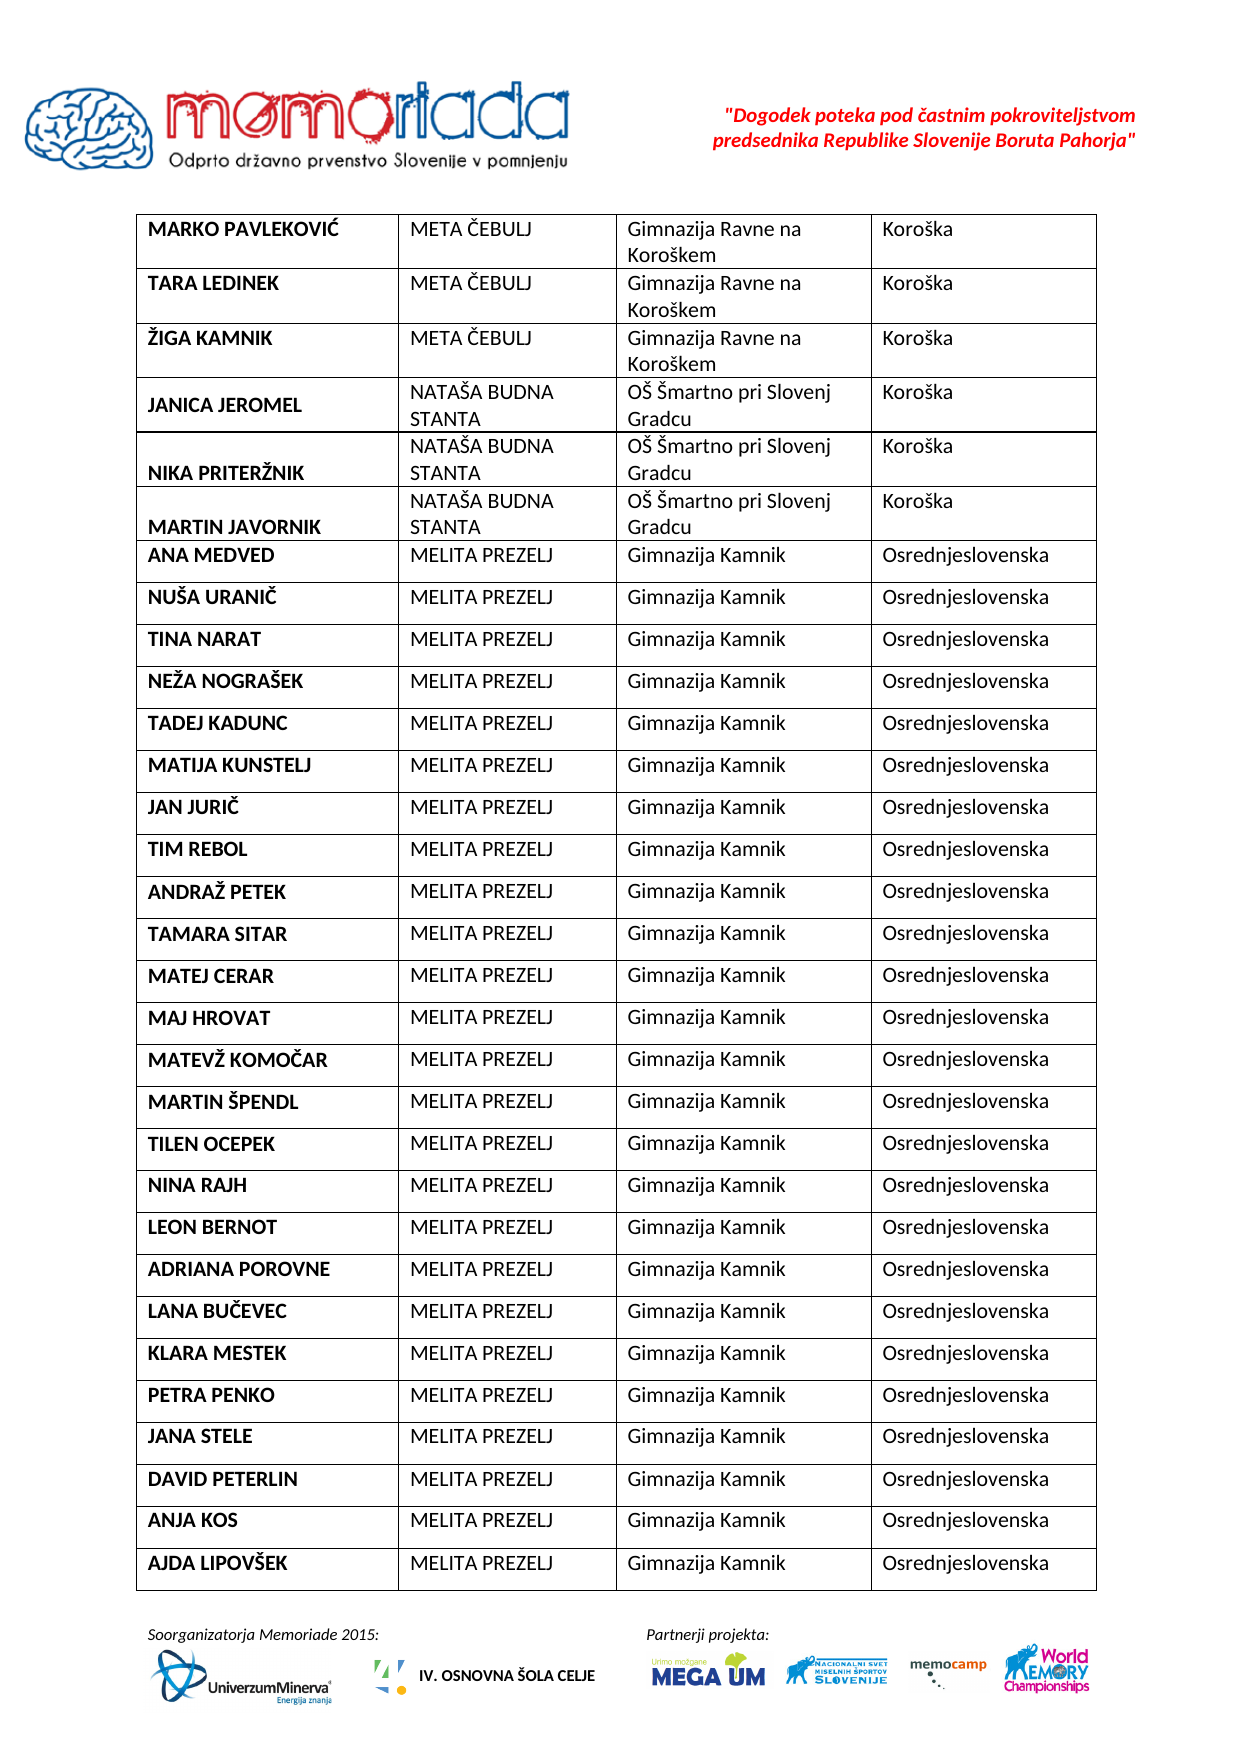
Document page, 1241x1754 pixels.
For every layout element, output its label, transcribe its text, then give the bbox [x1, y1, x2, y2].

table_cell Gimnazija Kamnik [617, 1045, 871, 1086]
table_cell Osrednjeslovenska [872, 1549, 1096, 1589]
table_cell Gimnazija Ravne na Koroškem [617, 324, 871, 377]
table_cell Gimnazija Kamnik [617, 961, 871, 1002]
table_cell OŠ Šmartno pri Slovenj Gradcu [617, 487, 871, 540]
picture [907, 1651, 991, 1693]
table_cell Gimnazija Kamnik [617, 1003, 871, 1044]
table_cell Gimnazija Kamnik [617, 1213, 871, 1254]
table_cell ANJA KOS [137, 1507, 398, 1548]
table_cell MELITA PREZELJ [399, 1129, 616, 1170]
table_cell META ČEBULJ [399, 324, 616, 377]
table_cell MATEVŽ KOMOČAR [137, 1045, 398, 1086]
table_cell Koroška [872, 324, 1096, 377]
table_cell NEŽA NOGRAŠEK [137, 667, 398, 708]
picture [1001, 1634, 1092, 1694]
table_cell MELITA PREZELJ [399, 1045, 616, 1086]
table_cell MELITA PREZELJ [399, 541, 616, 582]
table_cell TINA NARAT [137, 625, 398, 666]
table_cell Gimnazija Kamnik [617, 1381, 871, 1422]
table_cell MELITA PREZELJ [399, 667, 616, 708]
table_cell Osrednjeslovenska [872, 1171, 1096, 1212]
table_cell Osrednjeslovenska [872, 961, 1096, 1002]
table_cell MELITA PREZELJ [399, 1255, 616, 1296]
table_cell Osrednjeslovenska [872, 877, 1096, 918]
table_cell Gimnazija Kamnik [617, 1549, 871, 1589]
table_cell MARKO PAVLEKOVIĆ [137, 215, 398, 268]
table_cell TAMARA SITAR [137, 919, 398, 960]
table_cell Gimnazija Kamnik [617, 1087, 871, 1128]
table_cell Gimnazija Ravne na Koroškem [617, 269, 871, 323]
table_cell Osrednjeslovenska [872, 1423, 1096, 1464]
table_cell Osrednjeslovenska [872, 583, 1096, 624]
table_cell MELITA PREZELJ [399, 1549, 616, 1589]
table_cell NUŠA URANIČ [137, 583, 398, 624]
table_cell Koroška [872, 487, 1096, 540]
table_cell MELITA PREZELJ [399, 583, 616, 624]
table_cell Osrednjeslovenska [872, 625, 1096, 666]
table_cell MELITA PREZELJ [399, 751, 616, 792]
table_cell DAVID PETERLIN [137, 1465, 398, 1506]
table_cell Gimnazija Kamnik [617, 919, 871, 960]
table_cell Osrednjeslovenska [872, 793, 1096, 834]
table_cell Koroška [872, 269, 1096, 323]
table_cell MELITA PREZELJ [399, 835, 616, 876]
table_cell MELITA PREZELJ [399, 1213, 616, 1254]
table_cell MELITA PREZELJ [399, 1297, 616, 1338]
table_cell Koroška [872, 433, 1096, 486]
table_cell OŠ Šmartno pri Slovenj Gradcu [617, 433, 871, 486]
table_cell Gimnazija Kamnik [617, 667, 871, 708]
table_cell MATIJA KUNSTELJ [137, 751, 398, 792]
table_cell ANA MEDVED [137, 541, 398, 582]
table_cell Gimnazija Kamnik [617, 709, 871, 750]
table_cell Osrednjeslovenska [872, 1465, 1096, 1506]
table_cell Osrednjeslovenska [872, 709, 1096, 750]
table_cell MELITA PREZELJ [399, 1339, 616, 1380]
table_cell MARTIN ŠPENDL [137, 1087, 398, 1128]
table_cell Gimnazija Kamnik [617, 1297, 871, 1338]
table_cell MELITA PREZELJ [399, 625, 616, 666]
table_cell Gimnazija Kamnik [617, 751, 871, 792]
table_cell ANDRAŽ PETEK [137, 877, 398, 918]
table_cell MELITA PREZELJ [399, 1171, 616, 1212]
table_cell MELITA PREZELJ [399, 1381, 616, 1422]
table_cell Gimnazija Kamnik [617, 583, 871, 624]
table_cell MELITA PREZELJ [399, 961, 616, 1002]
table_cell KLARA MESTEK [137, 1339, 398, 1380]
table_cell Gimnazija Kamnik [617, 541, 871, 582]
table_cell AJDA LIPOVŠEK [137, 1549, 398, 1589]
table_cell MELITA PREZELJ [399, 1465, 616, 1506]
table_cell Gimnazija Kamnik [617, 1423, 871, 1464]
table_cell Gimnazija Kamnik [617, 1129, 871, 1170]
table_cell Gimnazija Kamnik [617, 1339, 871, 1380]
table_cell MARTIN JAVORNIK [137, 487, 398, 540]
table_cell TIM REBOL [137, 835, 398, 876]
table_cell Osrednjeslovenska [872, 1339, 1096, 1380]
table_cell MATEJ CERAR [137, 961, 398, 1002]
table_cell TADEJ KADUNC [137, 709, 398, 750]
table_cell META ČEBULJ [399, 269, 616, 323]
table_cell Gimnazija Kamnik [617, 1507, 871, 1548]
table_cell Osrednjeslovenska [872, 541, 1096, 582]
table_cell META ČEBULJ [399, 215, 616, 268]
table_cell MELITA PREZELJ [399, 919, 616, 960]
table_cell MELITA PREZELJ [399, 709, 616, 750]
table_cell ŽIGA KAMNIK [137, 324, 398, 377]
table_cell Osrednjeslovenska [872, 835, 1096, 876]
table_cell Osrednjeslovenska [872, 1087, 1096, 1128]
table_cell Osrednjeslovenska [872, 751, 1096, 792]
table_cell LEON BERNOT [137, 1213, 398, 1254]
table_cell Osrednjeslovenska [872, 919, 1096, 960]
table_cell NATAŠA BUDNA STANTA [399, 433, 616, 486]
table_cell OŠ Šmartno pri Slovenj Gradcu [617, 378, 871, 431]
picture [7, 66, 580, 186]
table_cell NINA RAJH [137, 1171, 398, 1212]
table_cell JANA STELE [137, 1423, 398, 1464]
table_cell Koroška [872, 378, 1096, 431]
table_cell MAJ HROVAT [137, 1003, 398, 1044]
table_cell MELITA PREZELJ [399, 877, 616, 918]
table_cell Osrednjeslovenska [872, 1213, 1096, 1254]
table_cell TARA LEDINEK [137, 269, 398, 323]
table_cell Gimnazija Kamnik [617, 1171, 871, 1212]
picture [143, 1650, 332, 1713]
table_cell Gimnazija Kamnik [617, 625, 871, 666]
table_cell LANA BUČEVEC [137, 1297, 398, 1338]
table_cell PETRA PENKO [137, 1381, 398, 1422]
table_cell NATAŠA BUDNA STANTA [399, 487, 616, 540]
table_cell NIKA PRITERŽNIK [137, 433, 398, 486]
table_cell MELITA PREZELJ [399, 1507, 616, 1548]
table_cell Osrednjeslovenska [872, 1381, 1096, 1422]
picture [371, 1657, 410, 1697]
table_cell Osrednjeslovenska [872, 667, 1096, 708]
picture [784, 1653, 888, 1685]
table_cell Gimnazija Kamnik [617, 877, 871, 918]
table_cell Osrednjeslovenska [872, 1045, 1096, 1086]
table_cell NATAŠA BUDNA STANTA [399, 378, 616, 431]
table_cell ADRIANA POROVNE [137, 1255, 398, 1296]
table_cell Osrednjeslovenska [872, 1507, 1096, 1548]
table_cell Gimnazija Ravne na Koroškem [617, 215, 871, 268]
table_cell MELITA PREZELJ [399, 793, 616, 834]
table_cell JANICA JEROMEL [137, 378, 398, 431]
table_cell Osrednjeslovenska [872, 1003, 1096, 1044]
table_cell TILEN OCEPEK [137, 1129, 398, 1170]
table_cell Gimnazija Kamnik [617, 1255, 871, 1296]
picture [646, 1651, 775, 1689]
table_cell Gimnazija Kamnik [617, 835, 871, 876]
table_cell Osrednjeslovenska [872, 1255, 1096, 1296]
table_cell Gimnazija Kamnik [617, 1465, 871, 1506]
table_cell Koroška [872, 215, 1096, 268]
table_cell JAN JURIČ [137, 793, 398, 834]
table_cell MELITA PREZELJ [399, 1423, 616, 1464]
table_cell Gimnazija Kamnik [617, 793, 871, 834]
table_cell Osrednjeslovenska [872, 1297, 1096, 1338]
table_cell Osrednjeslovenska [872, 1129, 1096, 1170]
table_cell MELITA PREZELJ [399, 1003, 616, 1044]
table_cell MELITA PREZELJ [399, 1087, 616, 1128]
